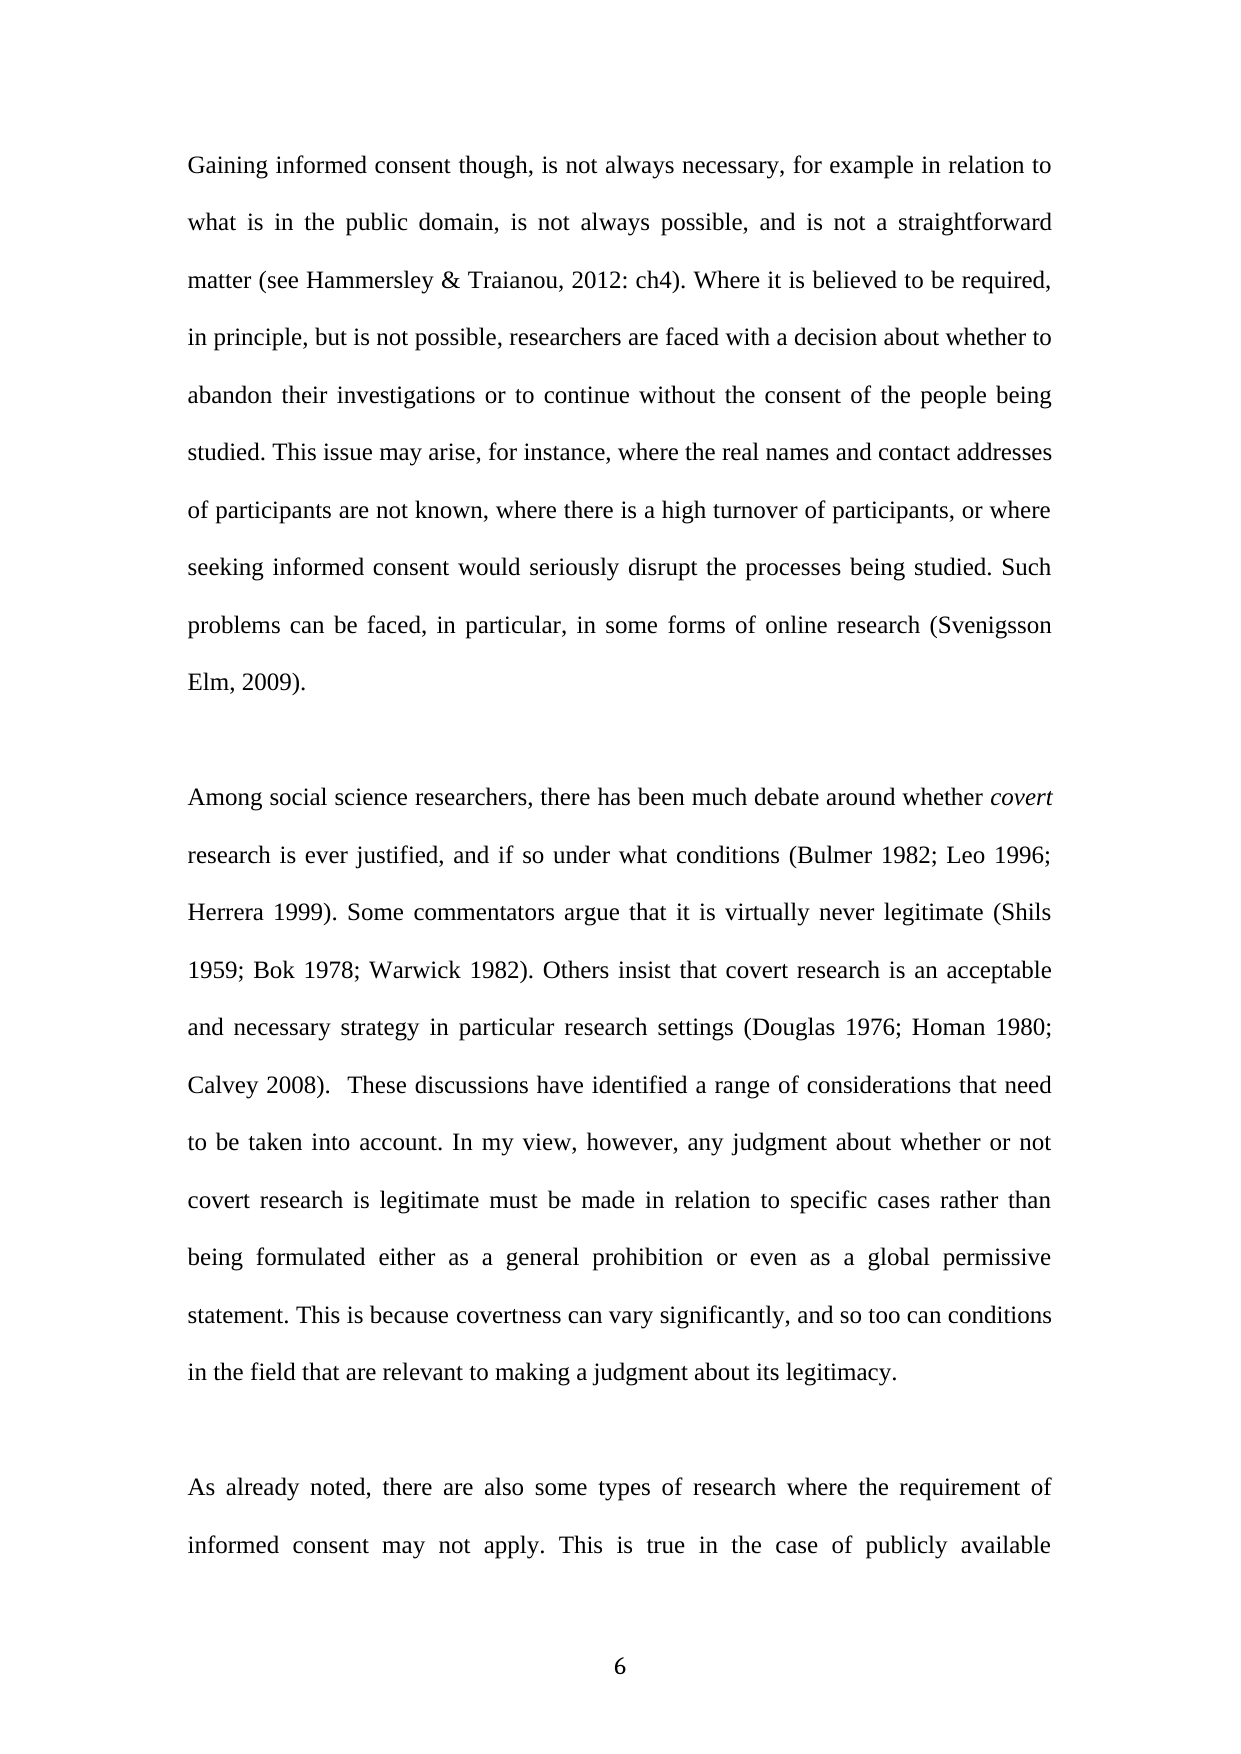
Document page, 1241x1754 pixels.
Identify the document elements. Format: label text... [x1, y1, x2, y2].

text Among social science researchers, there has been much debate around whether covert research is ever justified, and if so under what conditions (Bulmer 1982; Leo 1996; Herrera 1999). Some commentators argue that it is virtually never legitimate (Shils 1959; Bok 1978; Warwick 1982). Others insist that covert research is an acceptable and necessary strategy in particular research settings (Douglas 1976; Homan 1980; Calvey 2008). These discussions have identified a range of considerations that need to be taken into account. In my view, however, any judgment about whether or not covert research is legitimate must be made in relation to specific cases rather than being formulated either as a general prohibition or even as a global permissive statement. This is because covertness can vary significantly, and so too can conditions in the field that are relevant to making a judgment about its legitimacy. [187, 782, 1053, 1386]
text Gaining informed consent though, is not always necessary, for example in relation to what is in the public domain, is not always possible, and is not a straightforward matter (see Hammersley & Traianou, 2012: ch4). Where it is believed to be required, in principle, but is not possible, researchers are faced with a decision about whether to abandon their investigations or to continue without the consent of the people being studied. This issue may arise, for instance, where the real names and contact addresses of participants are not known, where there is a high turnover of participants, or where seeking informed consent would seriously disrupt the processes being studied. Such problems can be faced, in particular, in some forms of online research (Svenigsson Elm, 2009). [187, 150, 1053, 696]
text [187, 1472, 1053, 1559]
